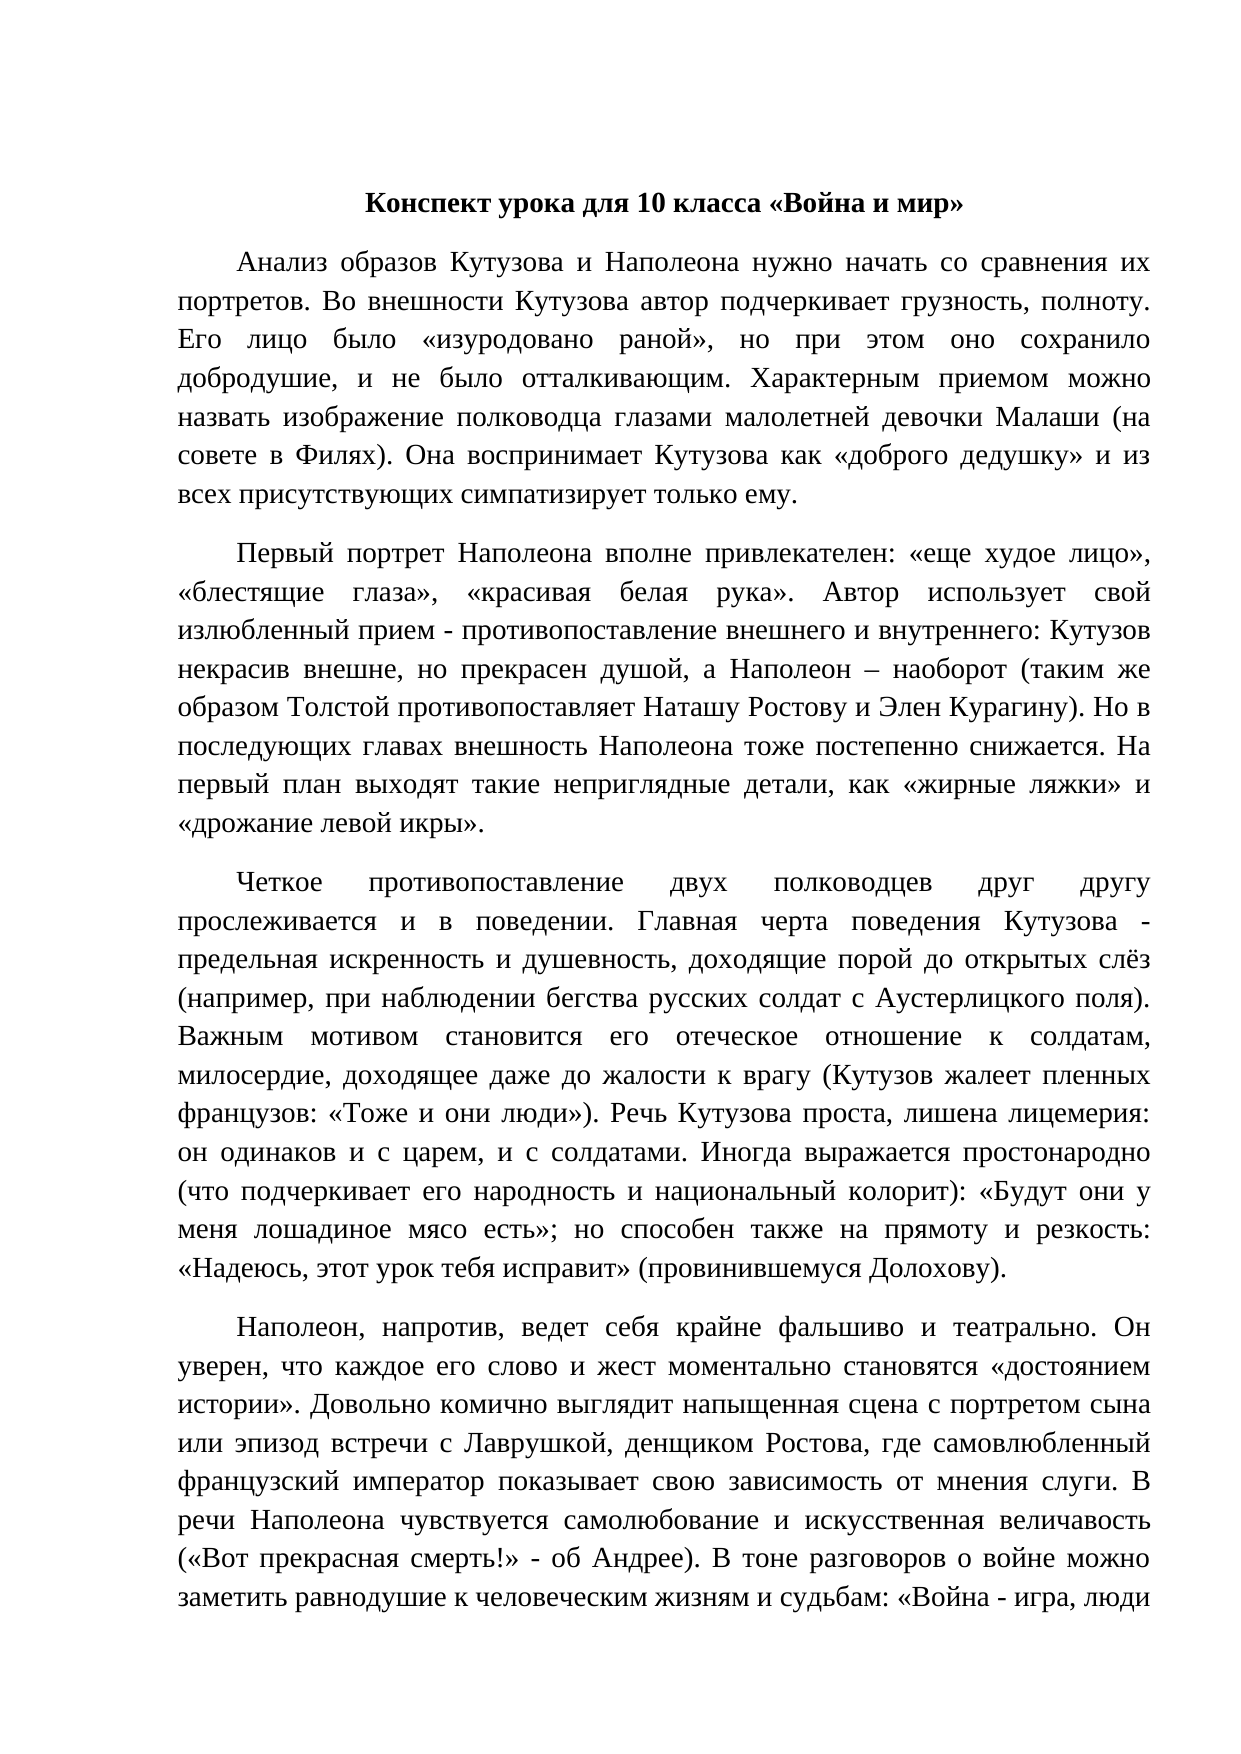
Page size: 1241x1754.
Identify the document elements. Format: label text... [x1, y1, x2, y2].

text Первый портрет Наполеона вполне привлекателен: «еще худое лицо», «блестящие глаза», «красивая белая рука». Автор использует свой излюбленный прием - противопоставление внешнего и внутреннего: Кутузов некрасив внешне, но прекрасен душой, а Наполеон – наоборот (таким же образом Толстой противопоставляет Наташу Ростову и Элен Курагину). Но в последующих главах внешность Наполеона тоже постепенно снижается. На первый план выходят такие неприглядные детали, как «жирные ляжки» и «дрожание левой икры». [177, 535, 1152, 838]
text Анализ образов Кутузова и Наполеона нужно начать со сравнения их портретов. Во внешности Кутузова автор подчеркивает грузность, полноту. Его лицо было «изуродовано раной», но при этом оно сохранило добродушие, и не было отталкивающим. Характерным приемом можно назвать изображение полководца глазами малолетней девочки Малаши (на совете в Филях). Она воспринимает Кутузова как «доброго дедушку» и из всех присутствующих симпатизирует только ему. [177, 244, 1152, 509]
text Четкое противопоставление двух полководцев друг другу прослеживается и в поведении. Главная черта поведения Кутузова - предельная искренность и душевность, доходящие порой до открытых слёз (например, при наблюдении бегства русских солдат с Аустерлицкого поля). Важным мотивом становится его отеческое отношение к солдатам, милосердие, доходящее даже до жалости к врагу (Кутузов жалеет пленных французов: «Тоже и они люди»). Речь Кутузова проста, лишена лицемерия: он одинаков и с царем, и с солдатами. Иногда выражается простонародно (что подчеркивает его народность и национальный колорит): «Будут они у меня лошадиное мясо есть»; но способен также на прямоту и резкость: «Надеюсь, этот урок тебя исправит» (провинившемуся Долохову). [177, 864, 1152, 1283]
text Конспект урока для 10 класса «Война и мир» [177, 185, 1152, 219]
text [177, 1309, 1152, 1612]
